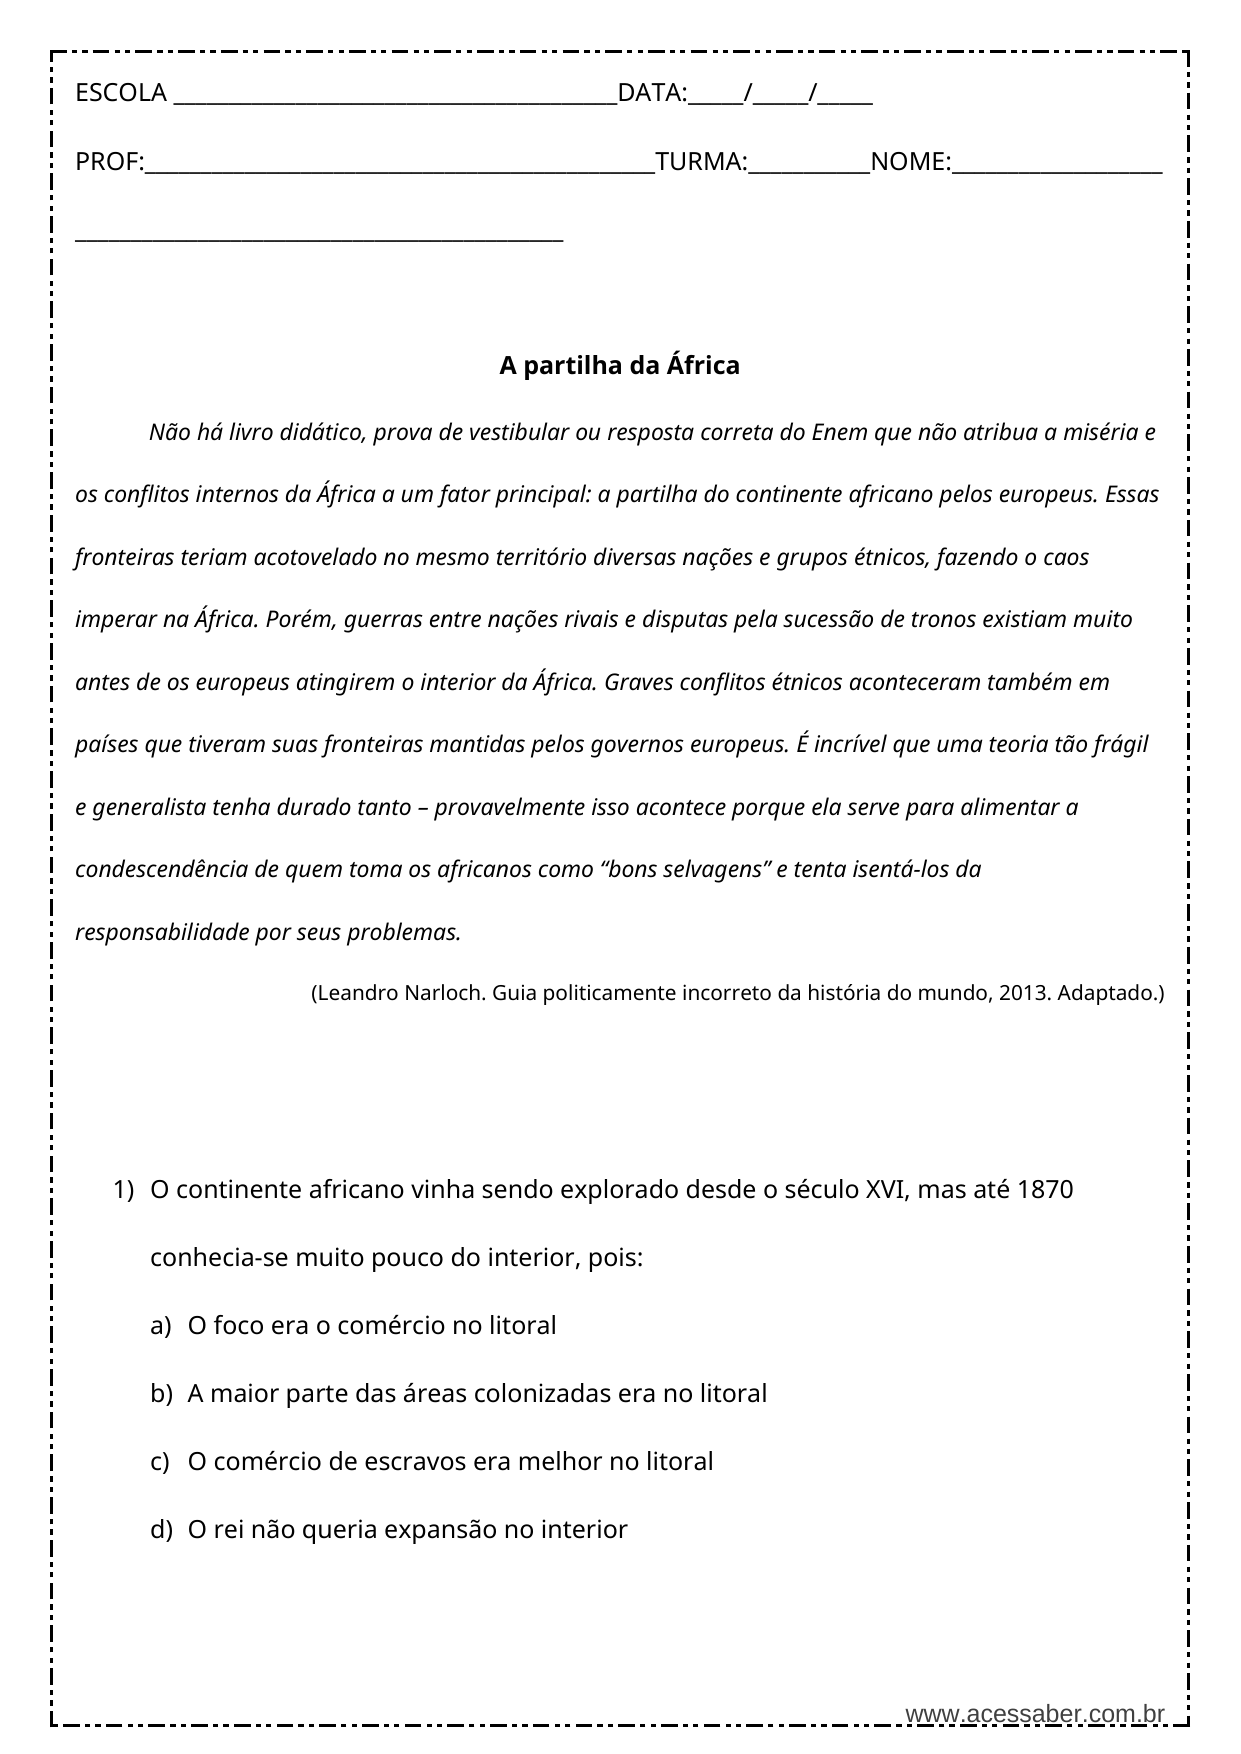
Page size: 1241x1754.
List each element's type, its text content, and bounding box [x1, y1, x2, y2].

text A partilha da África [75, 347, 1165, 382]
list O foco era o comércio no litoral [150, 1307, 1165, 1342]
text PROF:______________________________________________TURMA:___________NOME:_______________________________________________________________ [75, 143, 1165, 245]
list O continente africano vinha sendo explorado desde o século XVI, mas até 1870 conhecia-se muito pouco do interior, pois: [112, 1171, 1165, 1273]
text (Leandro Narloch. Guia politicamente incorreto da história do mundo, 2013. Adaptado.) [75, 978, 1165, 1007]
list A maior parte das áreas colonizadas era no litoral [150, 1376, 1165, 1410]
text ESCOLA ________________________________________DATA:_____/_____/_____ [75, 75, 1165, 109]
text Não há livro didático, prova de vestibular ou resposta correta do Enem que não atribua a miséria e os conflitos internos da África a um fator principal: a partilha do continente africano pelos europeus. Essas fronteiras teriam acotovelado no mesmo território diversas nações e grupos étnicos, fazendo o caos imperar na África. Porém, guerras entre nações rivais e disputas pela sucessão de tronos existiam muito antes de os europeus atingirem o interior da África. Graves conflitos étnicos aconteceram também em países que tiveram suas fronteiras mantidas pelos governos europeus. É incrível que uma teoria tão frágil e generalista tenha durado tanto – provavelmente isso acontece porque ela serve para alimentar a condescendência de quem toma os africanos como “bons selvagens” e tenta isentá-los da responsabilidade por seus problemas. [75, 416, 1165, 947]
list O rei não queria expansão no interior [150, 1512, 1165, 1546]
list O comércio de escravos era melhor no litoral [150, 1444, 1165, 1478]
